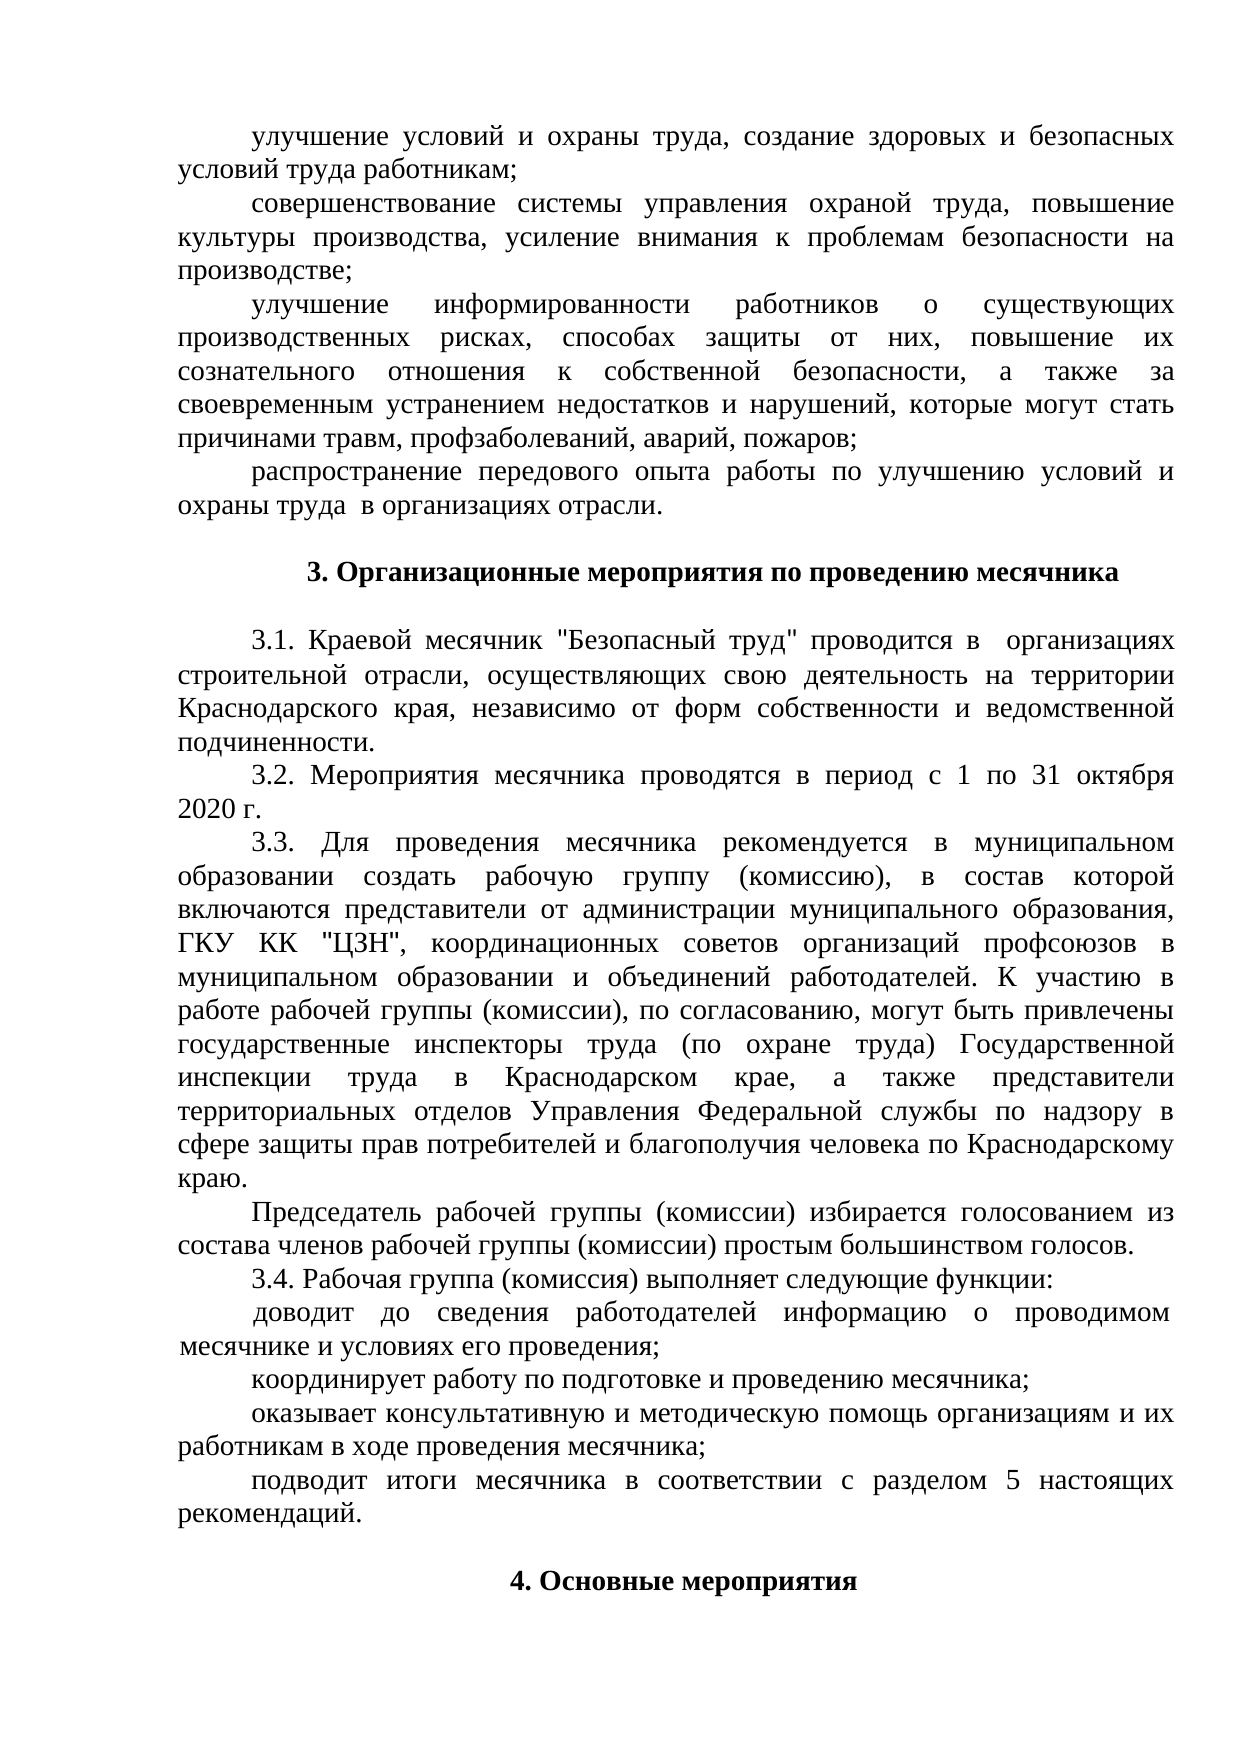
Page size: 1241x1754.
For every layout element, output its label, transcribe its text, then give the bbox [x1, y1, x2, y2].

text подводит итоги месячника в соответствии с разделом 5 настоящих рекомендаций. [177, 1462, 1175, 1529]
text 3. Организационные мероприятия по проведению месячника [177, 554, 1175, 588]
text распространение передового опыта работы по улучшению условий и охраны труда в организациях отрасли. [177, 453, 1175, 521]
text 4. Основные мероприятия [177, 1563, 1175, 1596]
text Председатель рабочей группы (комиссии) избирается голосованием из состава членов рабочей группы (комиссии) простым большинством голосов. [177, 1194, 1175, 1261]
text совершенствование системы управления охраной труда, повышение культуры производства, усиление внимания к проблемам безопасности на производстве; [177, 185, 1175, 286]
text улучшение информированности работников о существующих производственных рисках, способах защиты от них, повышение их сознательного отношения к собственной безопасности, а также за своевременным устранением недостатков и нарушений, которые могут стать причинами травм, профзаболеваний, аварий, пожаров; [177, 286, 1175, 453]
text оказывает консультативную и методическую помощь организациям и их работникам в ходе проведения месячника; [177, 1395, 1175, 1462]
text координирует работу по подготовке и проведению месячника; [177, 1361, 1175, 1395]
text 3.4. Рабочая группа (комиссия) выполняет следующие функции: [177, 1261, 1175, 1294]
text 3.1. Краевой месячник "Безопасный труд" проводится в организациях строительной отрасли, осуществляющих свою деятельность на территории Краснодарского края, независимо от форм собственности и ведомственной подчиненности. [177, 621, 1175, 757]
text 3.3. Для проведения месячника рекомендуется в муниципальном образовании создать рабочую группу (комиссию), в состав которой включаются представители от администрации муниципального образования, ГКУ КК "ЦЗН", координационных советов организаций профсоюзов в муниципальном образовании и объединений работодателей. К участию в работе рабочей группы (комиссии), по согласованию, могут быть привлечены государственные инспекторы труда (по охране труда) Государственной инспекции труда в Краснодарском крае, а также представители территориальных отделов Управления Федеральной службы по надзору в сфере защиты прав потребителей и благополучия человека по Краснодарскому краю. [177, 824, 1175, 1194]
text 3.2. Мероприятия месячника проводятся в период с 1 по 31 октября 2020 г. [177, 757, 1175, 824]
text доводит до сведения работодателей информацию о проводимом месячнике и условиях его проведения; [179, 1294, 1171, 1361]
text улучшение условий и охраны труда, создание здоровых и безопасных условий труда работникам; [177, 118, 1175, 185]
